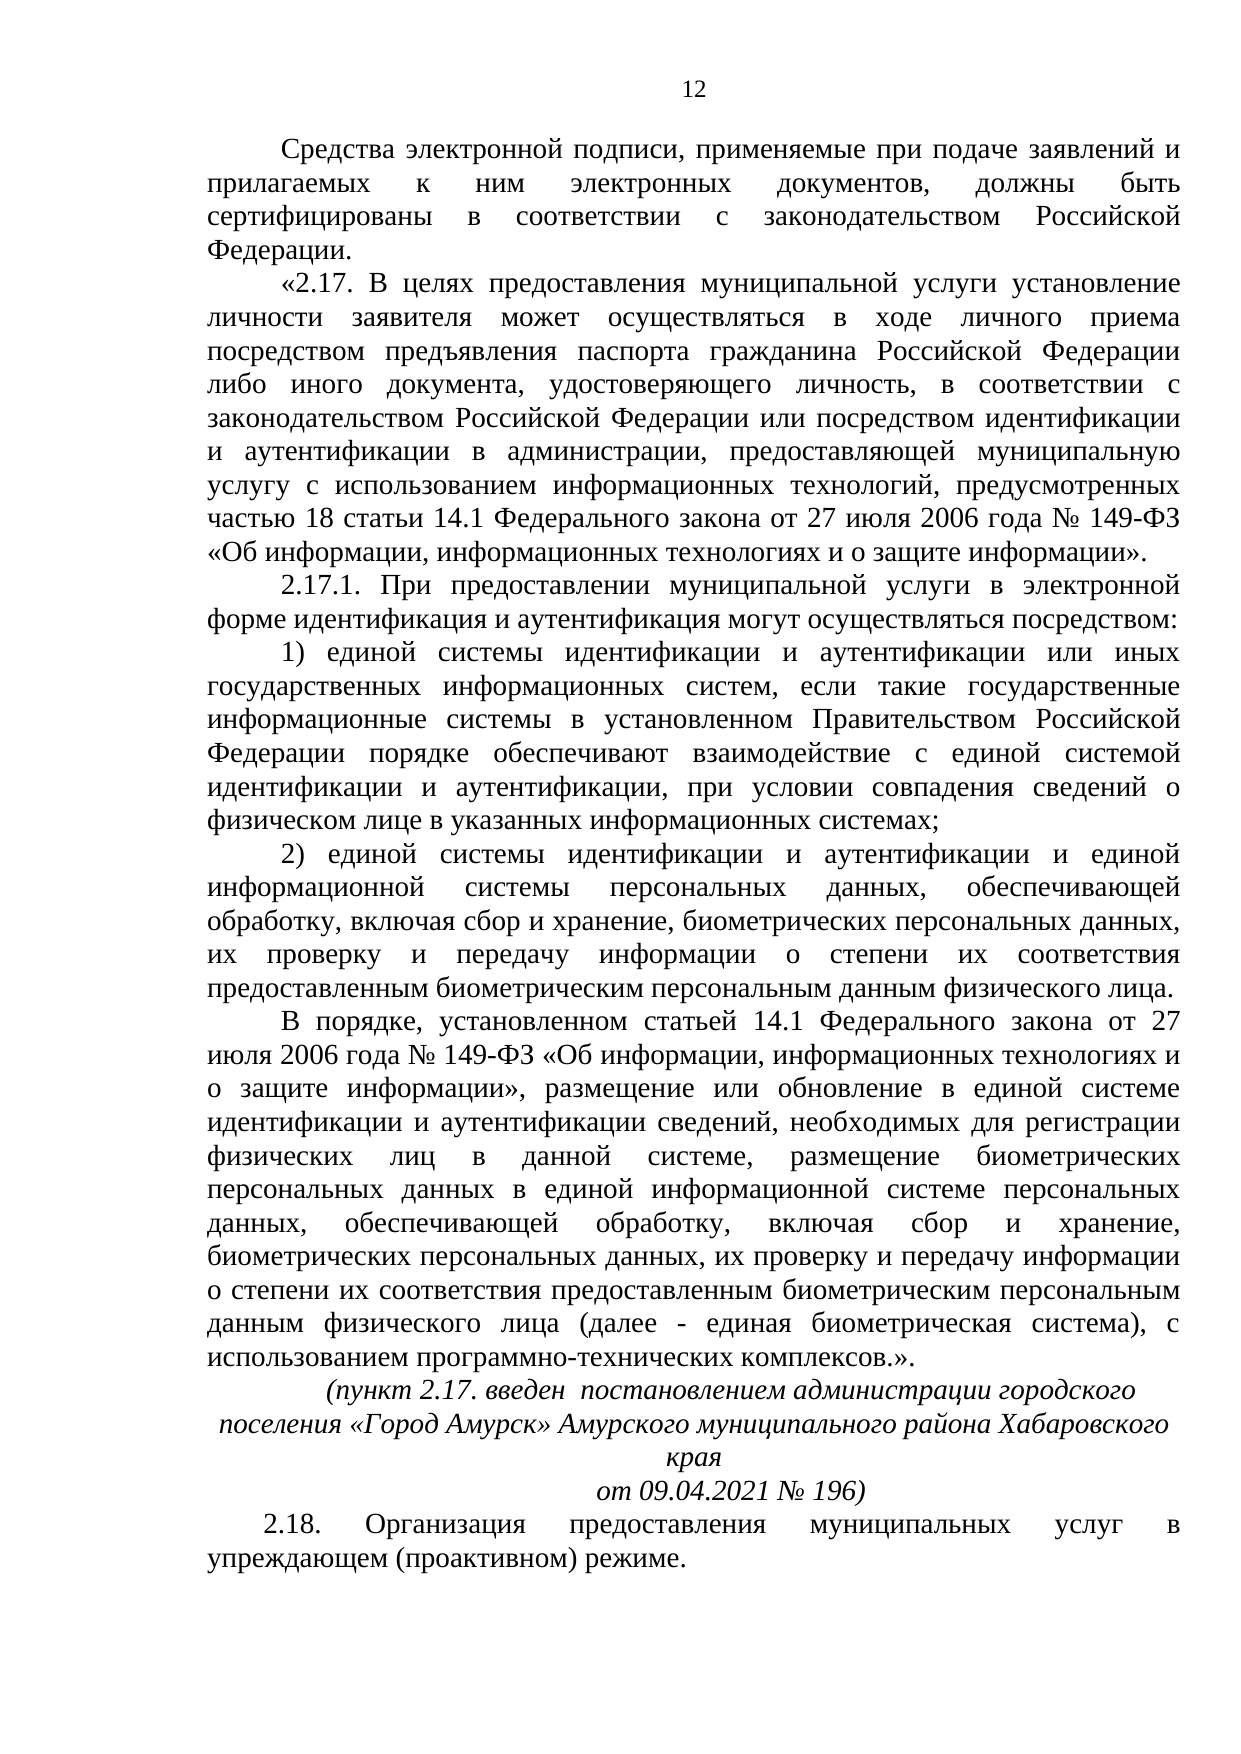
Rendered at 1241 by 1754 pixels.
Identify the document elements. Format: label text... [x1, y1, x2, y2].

text «2.17. В целях предоставления муниципальной услуги установление личности заявителя может осуществляться в ходе личного приема посредством предъявления паспорта гражданина Российской Федерации либо иного документа, удостоверяющего личность, в соответствии с законодательством Российской Федерации или посредством идентификации и аутентификации в администрации, предоставляющей муниципальную услугу с использованием информационных технологий, предусмотренных частью 18 статьи 14.1 Федерального закона от 27 июля 2006 года № 149-ФЗ «Об информации, информационных технологиях и о защите информации». [207, 266, 1181, 567]
text В порядке, установленном статьей 14.1 Федерального закона от 27 июля 2006 года № 149-ФЗ «Об информации, информационных технологиях и о защите информации», размещение или обновление в единой системе идентификации и аутентификации сведений, необходимых для регистрации физических лиц в данной системе, размещение биометрических персональных данных в единой информационной системе персональных данных, обеспечивающей обработку, включая сбор и хранение, биометрических персональных данных, их проверку и передачу информации о степени их соответствия предоставленным биометрическим персональным данным физического лица (далее - единая биометрическая система), с использованием программно-технических комплексов.». [207, 1003, 1181, 1372]
text 1) единой системы идентификации и аутентификации или иных государственных информационных систем, если такие государственные информационные системы в установленном Правительством Российской Федерации порядке обеспечивают взаимодействие с единой системой идентификации и аутентификации, при условии совпадения сведений о физическом лице в указанных информационных системах; [207, 634, 1181, 836]
text от 09.04.2021 № 196) [207, 1473, 1181, 1507]
text (пункт 2.17. введен постановлением администрации городского поселения «Город Амурск» Амурского муниципального района Хабаровского края [207, 1372, 1181, 1473]
text Средства электронной подписи, применяемые при подаче заявлений и прилагаемых к ним электронных документов, должны быть сертифицированы в соответствии с законодательством Российской Федерации. [207, 131, 1181, 266]
text 2.17.1. При предоставлении муниципальной услуги в электронной форме идентификация и аутентификация могут осуществляться посредством: [207, 567, 1181, 634]
text 2.18. Организация предоставления муниципальных услуг в упреждающем (проактивном) режиме. [207, 1507, 1181, 1574]
text 2) единой системы идентификации и аутентификации и единой информационной системы персональных данных, обеспечивающей обработку, включая сбор и хранение, биометрических персональных данных, их проверку и передачу информации о степени их соответствия предоставленным биометрическим персональным данным физического лица. [207, 836, 1181, 1003]
